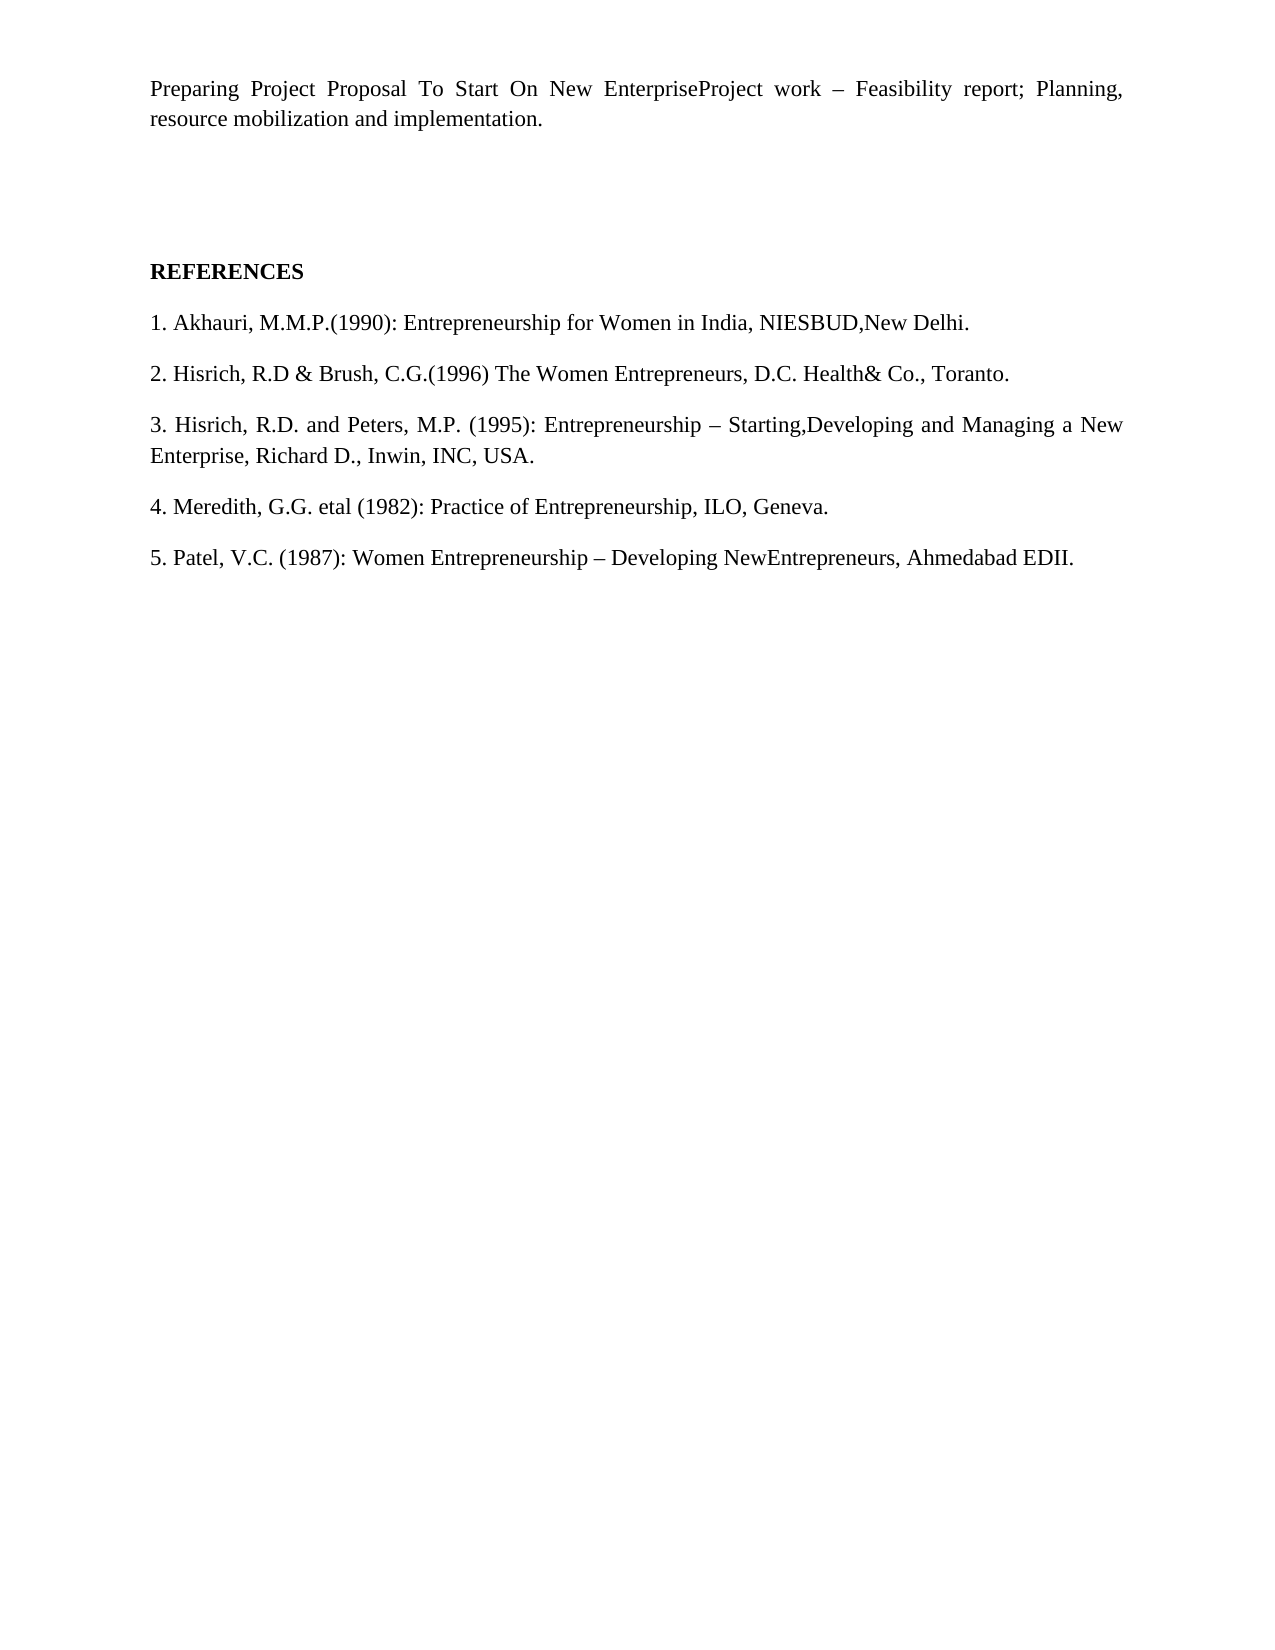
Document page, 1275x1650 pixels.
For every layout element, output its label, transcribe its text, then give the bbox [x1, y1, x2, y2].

text 3. Hisrich, R.D. and Peters, M.P. (1995): Entrepreneurship – Starting,Developing and Managing a New Enterprise, Richard D., Inwin, INC, USA. [150, 411, 1125, 468]
text REFERENCES [150, 258, 1125, 285]
text 2. Hisrich, R.D & Brush, C.G.(1996) The Women Entrepreneurs, D.C. Health& Co., Toranto. [150, 360, 1125, 387]
text 1. Akhauri, M.M.P.(1990): Entrepreneurship for Women in India, NIESBUD,New Delhi. [150, 309, 1125, 336]
text 4. Meredith, G.G. etal (1982): Practice of Entrepreneurship, ILO, Geneva. [150, 493, 1125, 519]
text 5. Patel, V.C. (1987): Women Entrepreneurship – Developing NewEntrepreneurs, Ahmedabad EDII. [150, 544, 1125, 570]
text Preparing Project Proposal To Start On New EnterpriseProject work – Feasibility report; Planning, resource mobilization and implementation. [150, 75, 1125, 132]
